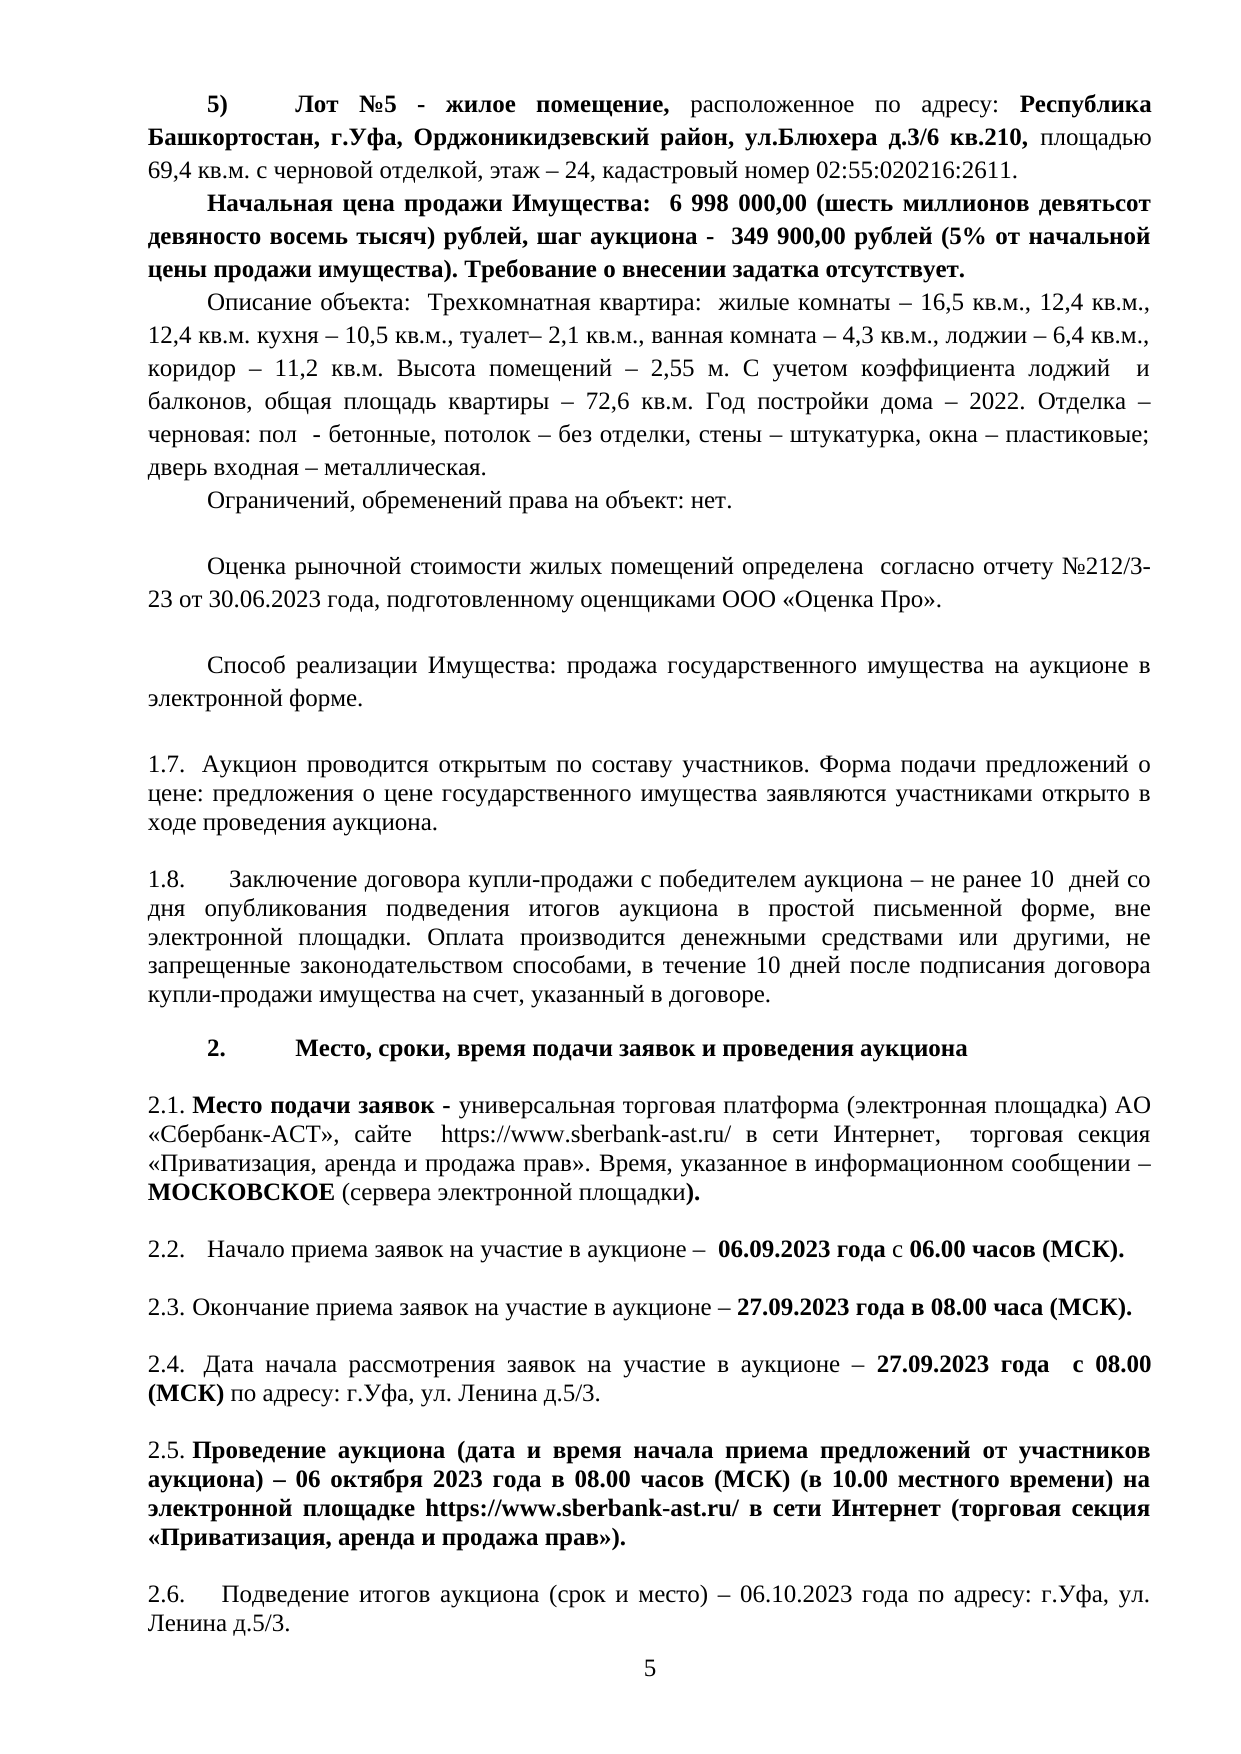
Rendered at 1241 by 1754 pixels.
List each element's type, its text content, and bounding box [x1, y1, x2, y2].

text Начальная цена продажи Имущества: 6 998 000,00 (шесть миллионов девятьсот девяносто восемь тысяч) рублей, шаг аукциона - 349 900,00 рублей (5% от начальной цены продажи имущества). Требование о внесении задатка отсутствует. [148, 188, 1152, 282]
list Проведение аукциона (дата и время начала приема предложений от участников аукциона) – 06 октября 2023 года в 08.00 часов (МСК) (в 10.00 местного времени) на электронной площадке https://www.sberbank-ast.ru/ в сети Интернет (торговая секция «Приватизация, аренда и продажа прав»). [148, 1435, 1152, 1550]
text Описание объекта: Трехкомнатная квартира: жилые комнаты – 16,5 кв.м., 12,4 кв.м., 12,4 кв.м. кухня – 10,5 кв.м., туалет– 2,1 кв.м., ванная комната – 4,3 кв.м., лоджии – 6,4 кв.м., коридор – 11,2 кв.м. Высота помещений – 2,55 м. С учетом коэффициента лоджий и балконов, общая площадь квартиры – 72,6 кв.м. Год постройки дома – 2022. Отделка – черновая: пол - бетонные, потолок – без отделки, стены – штукатурка, окна – пластиковые; дверь входная – металлическая. [148, 287, 1152, 481]
list Место подачи заявок - универсальная торговая платформа (электронная площадка) АО «Сбербанк-АСТ», сайте https://www.sberbank-ast.ru/ в сети Интернет, торговая секция «Приватизация, аренда и продажа прав». Время, указанное в информационном сообщении – МОСКОВСКОЕ (сервера электронной площадки). [148, 1090, 1152, 1205]
list Лот №5 - жилое помещение, расположенное по адресу: Республика Башкортостан, г.Уфа, Орджоникидзевский район, ул.Блюхера д.3/6 кв.210, площадью 69,4 кв.м. с черновой отделкой, этаж – 24, кадастровый номер 02:55:020216:2611. [148, 89, 1152, 183]
list Дата начала рассмотрения заявок на участие в аукционе – 27.09.2023 года с 08.00 (МСК) по адресу: г.Уфа, ул. Ленина д.5/3. [148, 1349, 1152, 1407]
text Ограничений, обременений права на объект: нет. [148, 485, 1152, 514]
list Подведение итогов аукциона (срок и место) – 06.10.2023 года по адресу: г.Уфа, ул. Ленина д.5/3. [148, 1579, 1152, 1637]
list Заключение договора купли-продажи с победителем аукциона – не ранее 10 дней со дня опубликования подведения итогов аукциона в простой письменной форме, вне электронной площадки. Оплата производится денежными средствами или другими, не запрещенные законодательством способами, в течение 10 дней после подписания договора купли-продажи имущества на счет, указанный в договоре. [148, 864, 1152, 1008]
list Место, сроки, время подачи заявок и проведения аукциона [148, 1033, 1152, 1062]
text Способ реализации Имущества: продажа государственного имущества на аукционе в электронной форме. [148, 650, 1152, 712]
text Оценка рыночной стоимости жилых помещений определена согласно отчету №212/3-23 от 30.06.2023 года, подготовленному оценщиками ООО «Оценка Про». [148, 551, 1152, 613]
list Аукцион проводится открытым по составу участников. Форма подачи предложений о цене: предложения о цене государственного имущества заявляются участниками открыто в ходе проведения аукциона. [148, 749, 1152, 835]
list Окончание приема заявок на участие в аукционе – 27.09.2023 года в 08.00 часа (МСК). [148, 1292, 1152, 1320]
list Начало приема заявок на участие в аукционе – 06.09.2023 года с 06.00 часов (МСК). [148, 1234, 1152, 1263]
